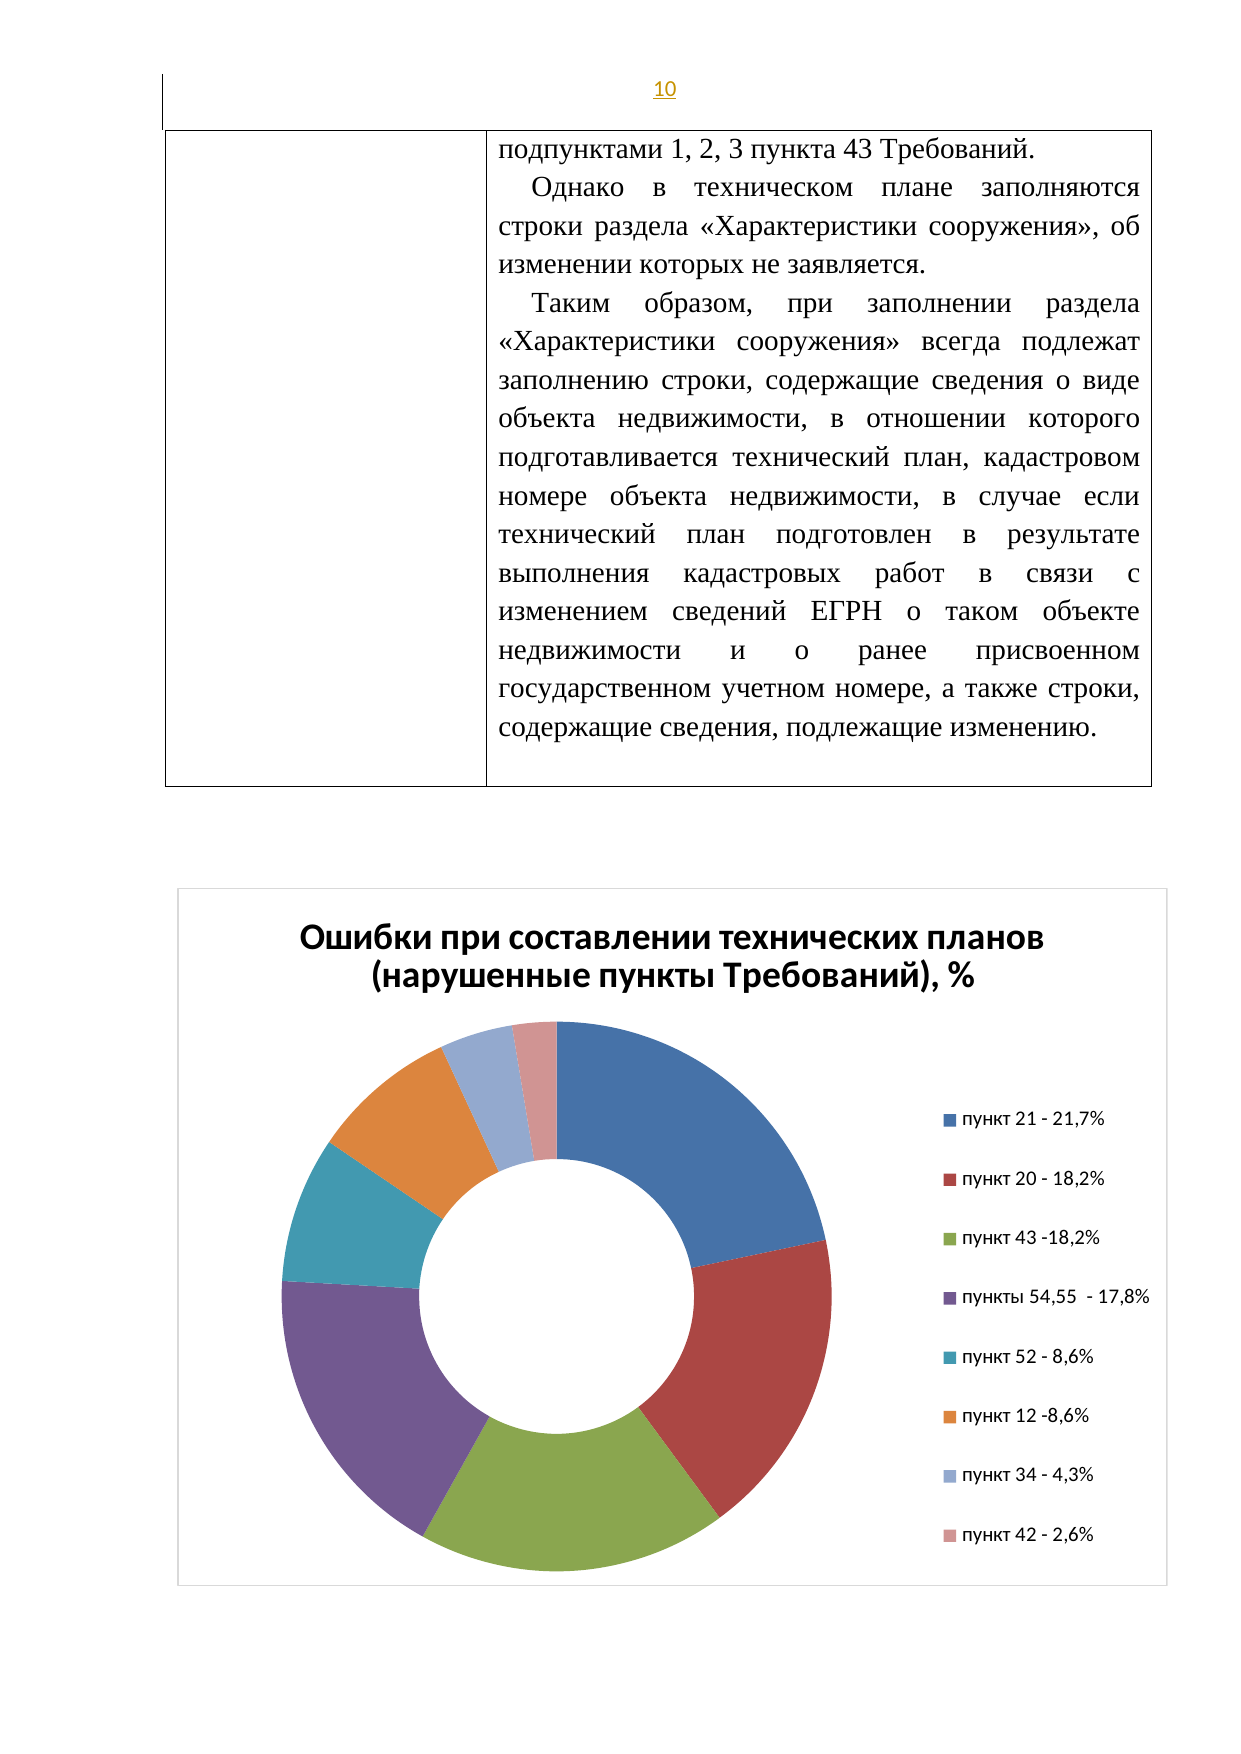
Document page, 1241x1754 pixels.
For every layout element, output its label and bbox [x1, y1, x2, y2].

table_cell [487, 131, 1151, 786]
table_cell [166, 131, 486, 786]
